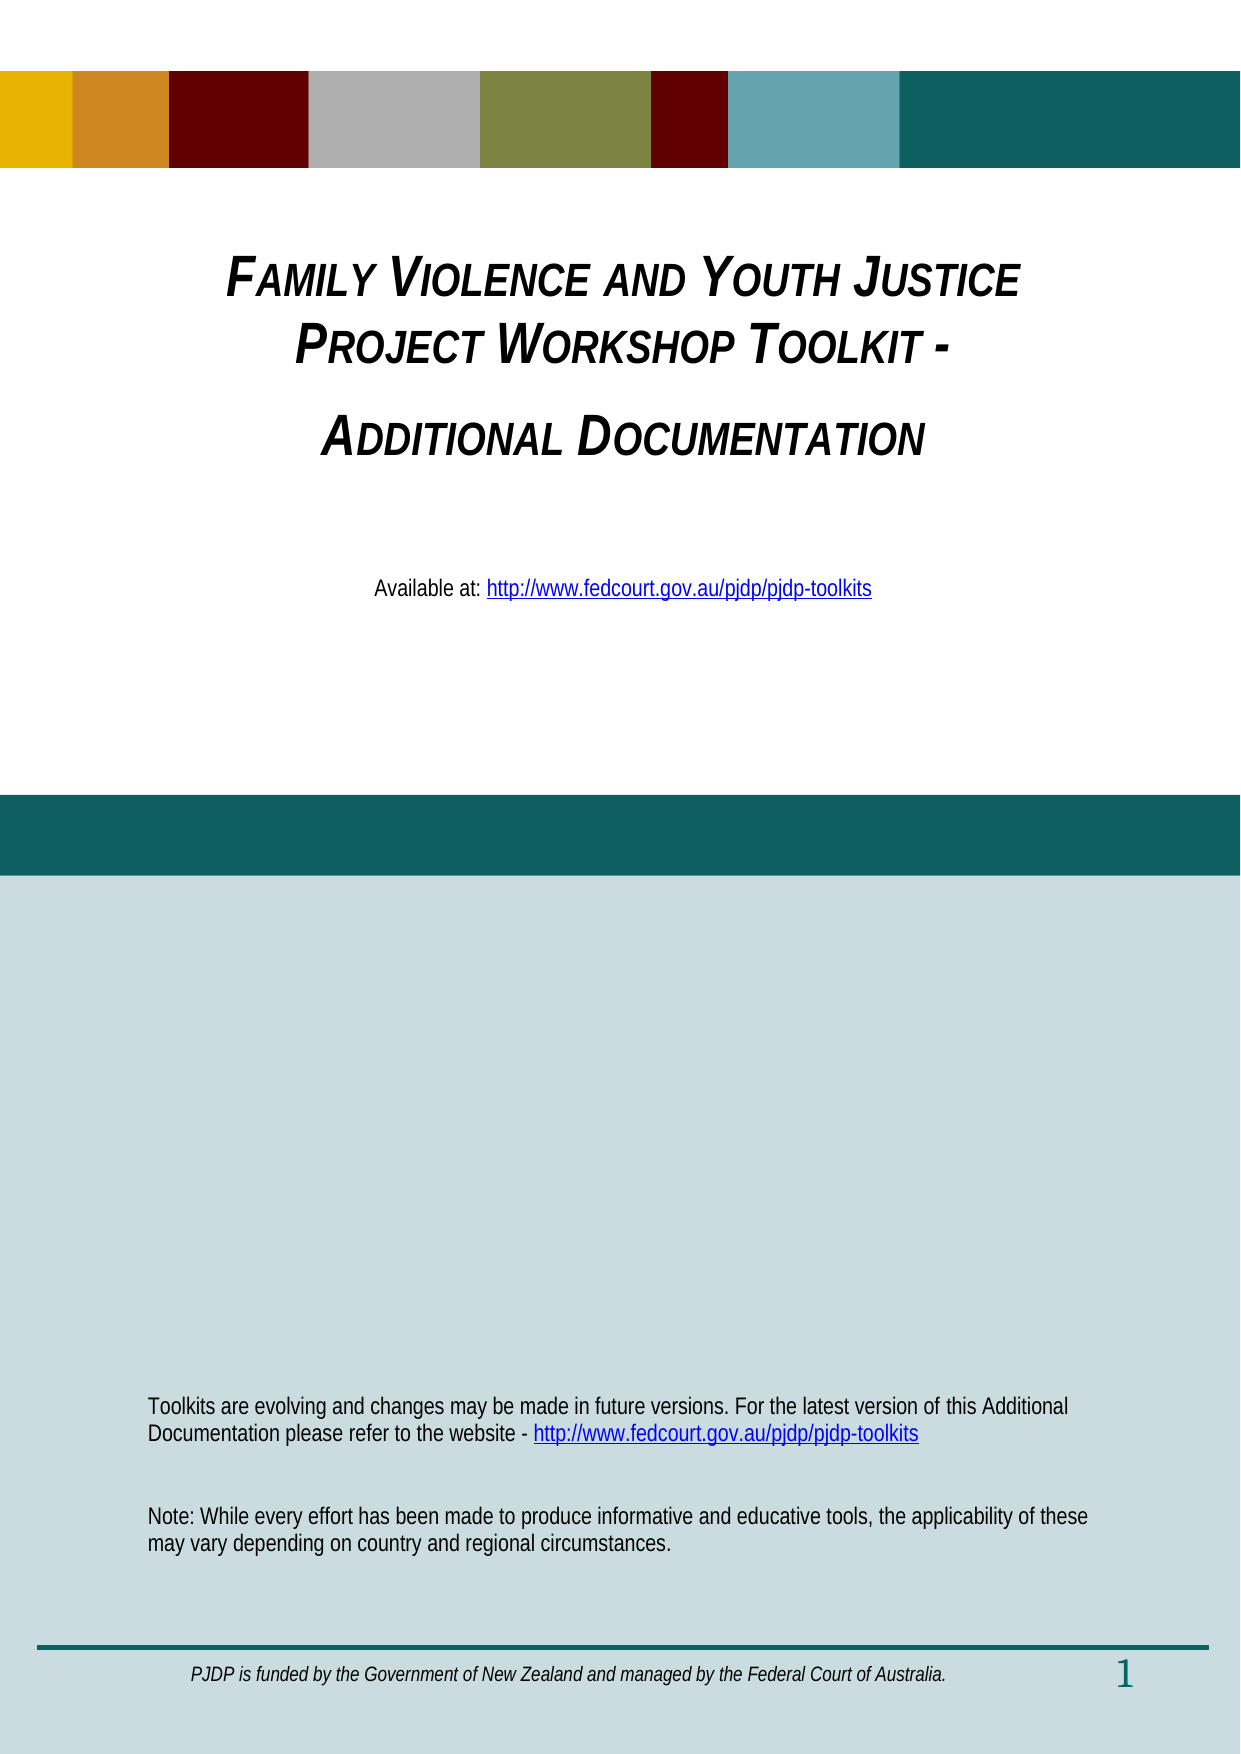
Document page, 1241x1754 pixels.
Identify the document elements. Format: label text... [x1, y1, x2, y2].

picture [0, 71, 1241, 168]
text Toolkits are evolving and changes may be made in future versions. For the latest version of this Additional Documentation please refer to the website - http://www.fedcourt.gov.au/pjdp/pjdp-toolkits [148, 1392, 1098, 1447]
text Available at: http://www.fedcourt.gov.au/pjdp/pjdp-toolkits [148, 574, 1098, 601]
text Additional Documentation [148, 401, 1098, 468]
text Family Violence and Youth Justice Project Workshop Toolkit - [148, 242, 1098, 376]
text Note: While every effort has been made to produce informative and educative tools, the applicability of these may vary depending on country and regional circumstances. [148, 1502, 1098, 1557]
